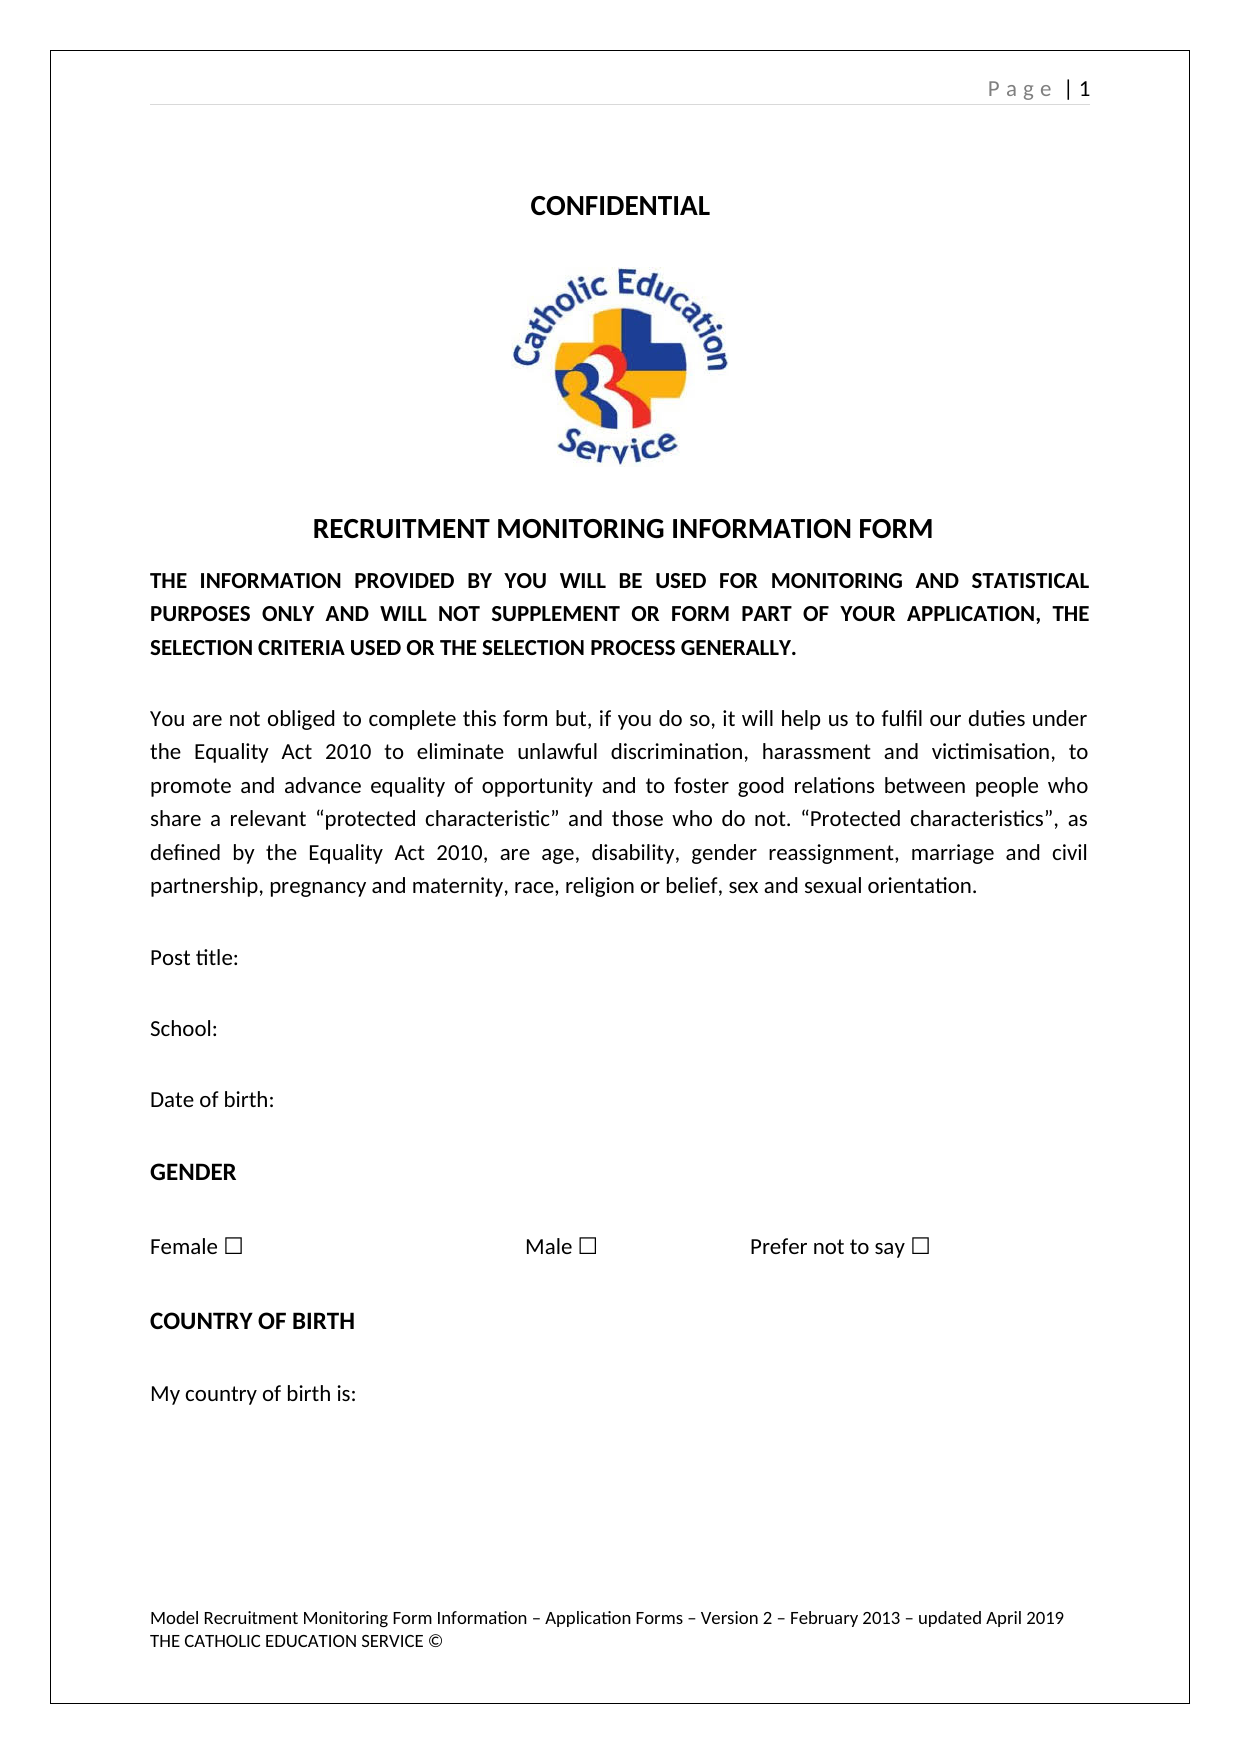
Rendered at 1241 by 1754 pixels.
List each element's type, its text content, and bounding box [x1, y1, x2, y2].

title CONFIDENTIAL [150, 187, 1090, 223]
title GENDER [150, 1156, 1090, 1186]
title Female Male Prefer not to say [150, 1230, 1090, 1261]
text School: [150, 1014, 1090, 1042]
title My country of birth is: [150, 1379, 1090, 1407]
text Date of birth: [150, 1085, 1090, 1113]
text THE INFORMATION PROVIDED BY YOU WILL BE USED FOR MONITORING AND STATISTICAL PURPOSES ONLY AND WILL NOT SUPPLEMENT OR FORM PART OF YOUR APPLICATION, THE SELECTION CRITERIA USED OR THE SELECTION PROCESS GENERALLY. [150, 566, 1090, 661]
text You are not obliged to complete this form but, if you do so, it will help us to fulfil our duties under the Equality Act 2010 to eliminate unlawful discrimination, harassment and victimisation, to promote and advance equality of opportunity and to foster good relations between people who share a relevant “protected characteristic” and those who do not. “Protected characteristics”, as defined by the Equality Act 2010, are age, disability, gender reassignment, marriage and civil partnership, pregnancy and maternity, race, religion or belief, sex and sexual orientation. [150, 704, 1090, 900]
title COUNTRY OF BIRTH [150, 1305, 1090, 1335]
picture [511, 267, 729, 467]
title RECRUITMENT MONITORING INFORMATION FORM [150, 511, 1090, 546]
text Post title: [150, 943, 1090, 971]
